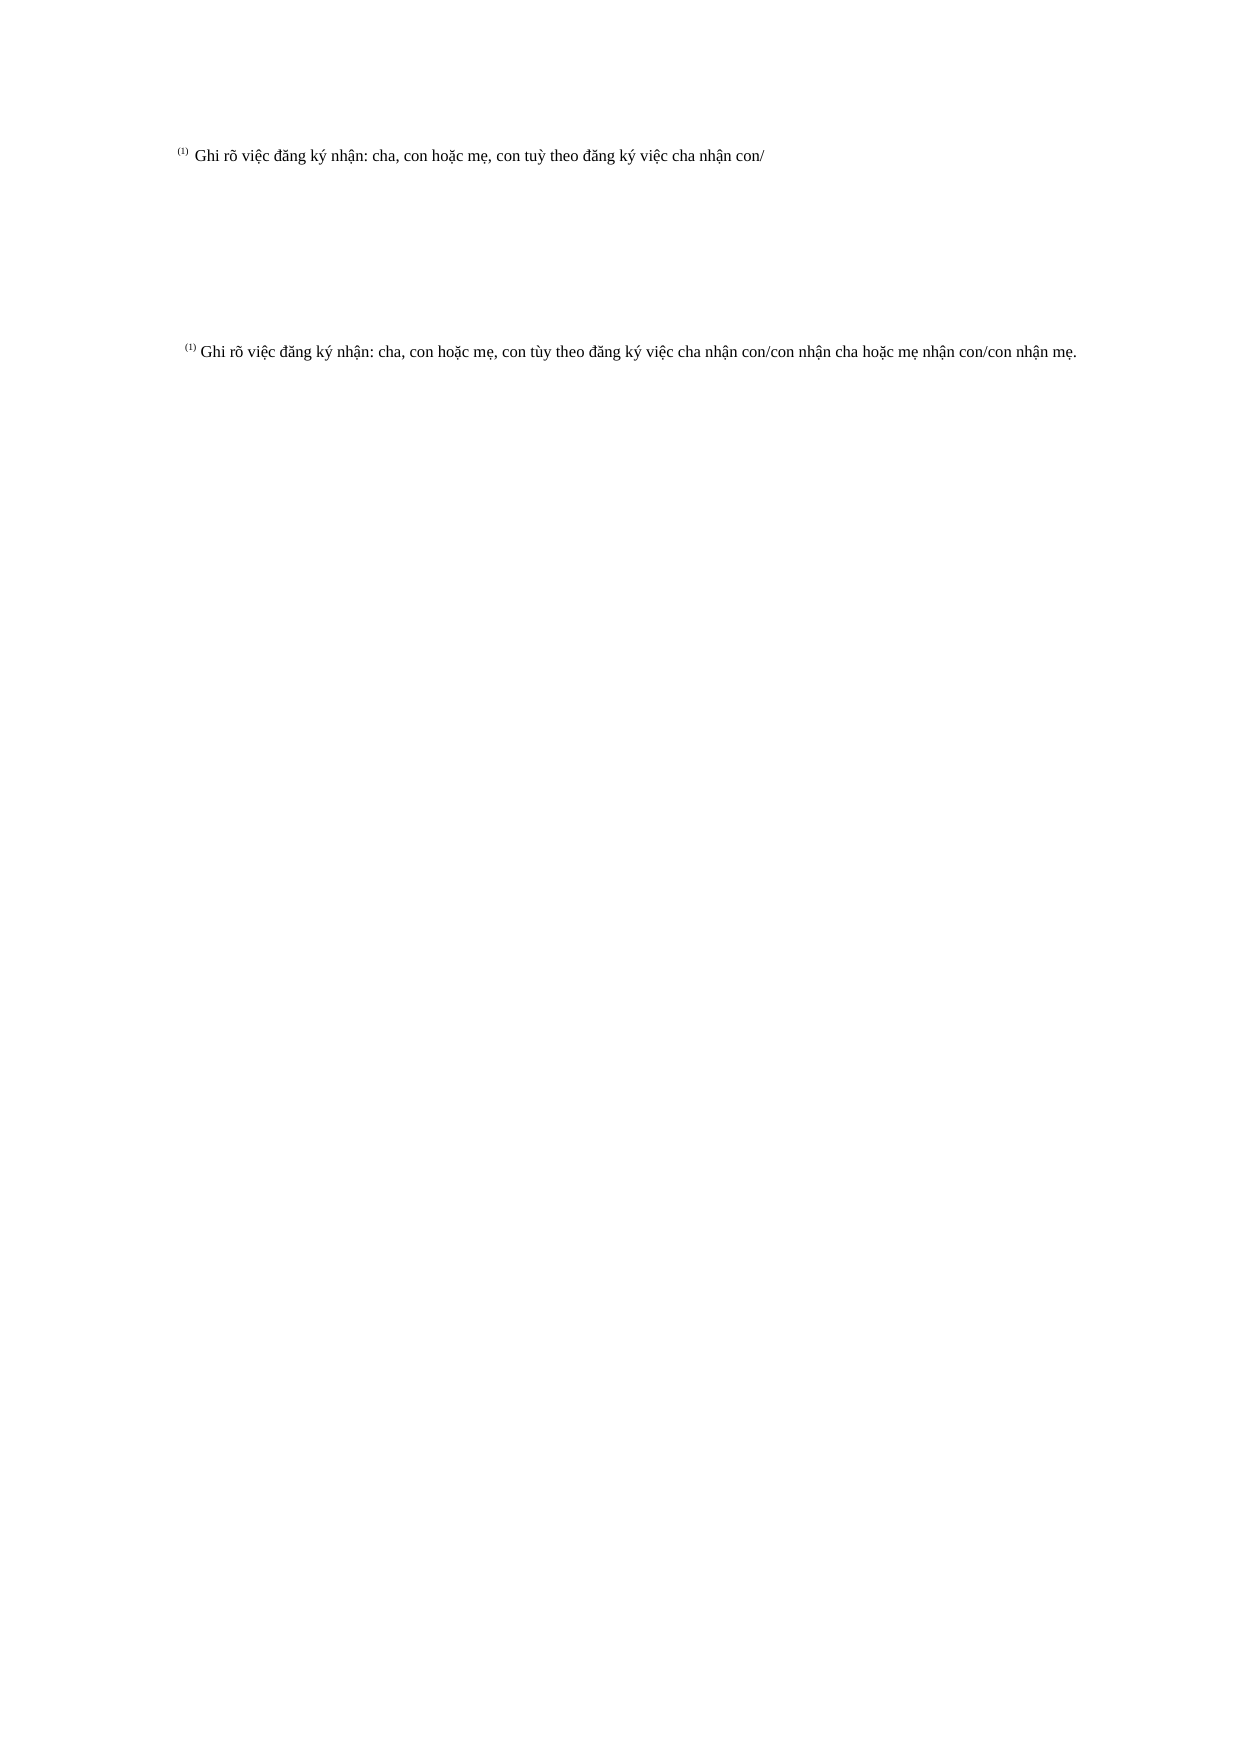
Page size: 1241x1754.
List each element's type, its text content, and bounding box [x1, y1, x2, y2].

text (1) Ghi rõ việc đăng ký nhận: cha, con hoặc mẹ, con tuỳ theo đăng ký việc cha nhận con/ [177, 146, 1122, 165]
